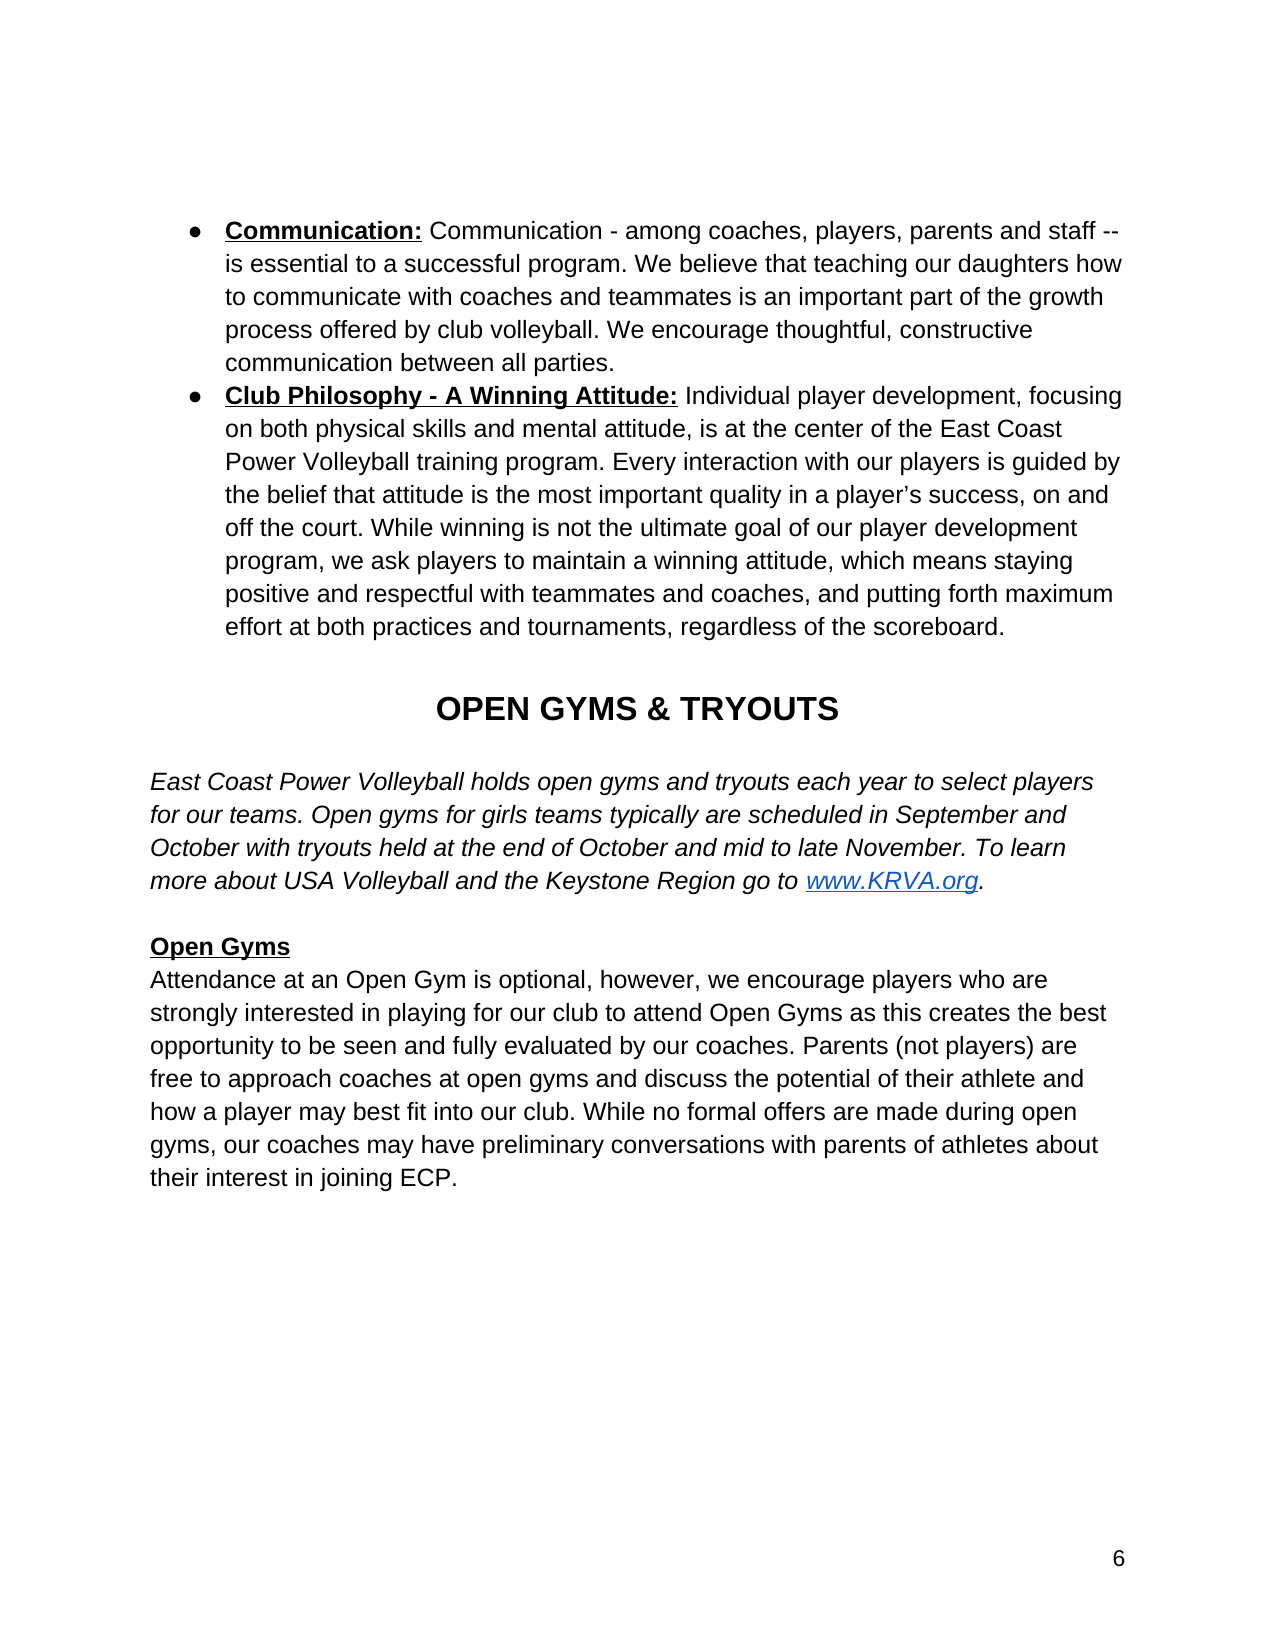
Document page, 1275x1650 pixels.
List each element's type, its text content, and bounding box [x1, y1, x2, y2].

text Attendance at an Open Gym is optional, however, we encourage players who are strongly interested in playing for our club to attend Open Gyms as this creates the best opportunity to be seen and fully evaluated by our coaches. Parents (not players) are free to approach coaches at open gyms and discuss the potential of their athlete and how a player may best fit into our club. While no formal offers are made during open gyms, our coaches may have preliminary conversations with parents of athletes about their interest in joining ECP. [150, 965, 1125, 1192]
text Open Gyms [150, 932, 1125, 961]
list Communication: Communication - among coaches, players, parents and staff -- is essential to a successful program. We believe that teaching our daughters how to communicate with coaches and teammates is an important part of the growth process offered by club volleyball. We encourage thoughtful, constructive communication between all parties. [187, 216, 1125, 377]
list Club Philosophy - A Winning Attitude: Individual player development, focusing on both physical skills and mental attitude, is at the center of the East Coast Power Volleyball training program. Every interaction with our players is guided by the belief that attitude is the most important quality in a player’s success, on and off the court. While winning is not the ultimate goal of our player development program, we ask players to maintain a winning attitude, which means staying positive and respectful with teammates and coaches, and putting forth maximum effort at both practices and tournaments, regardless of the scoreboard. [187, 381, 1125, 641]
text East Coast Power Volleyball holds open gyms and tryouts each year to select players for our teams. Open gyms for girls teams typically are scheduled in September and October with tryouts held at the end of October and mid to late November. To learn more about USA Volleyball and the Keystone Region go to www.KRVA.org. [150, 767, 1125, 894]
text OPEN GYMS & TRYOUTS [150, 689, 1125, 728]
